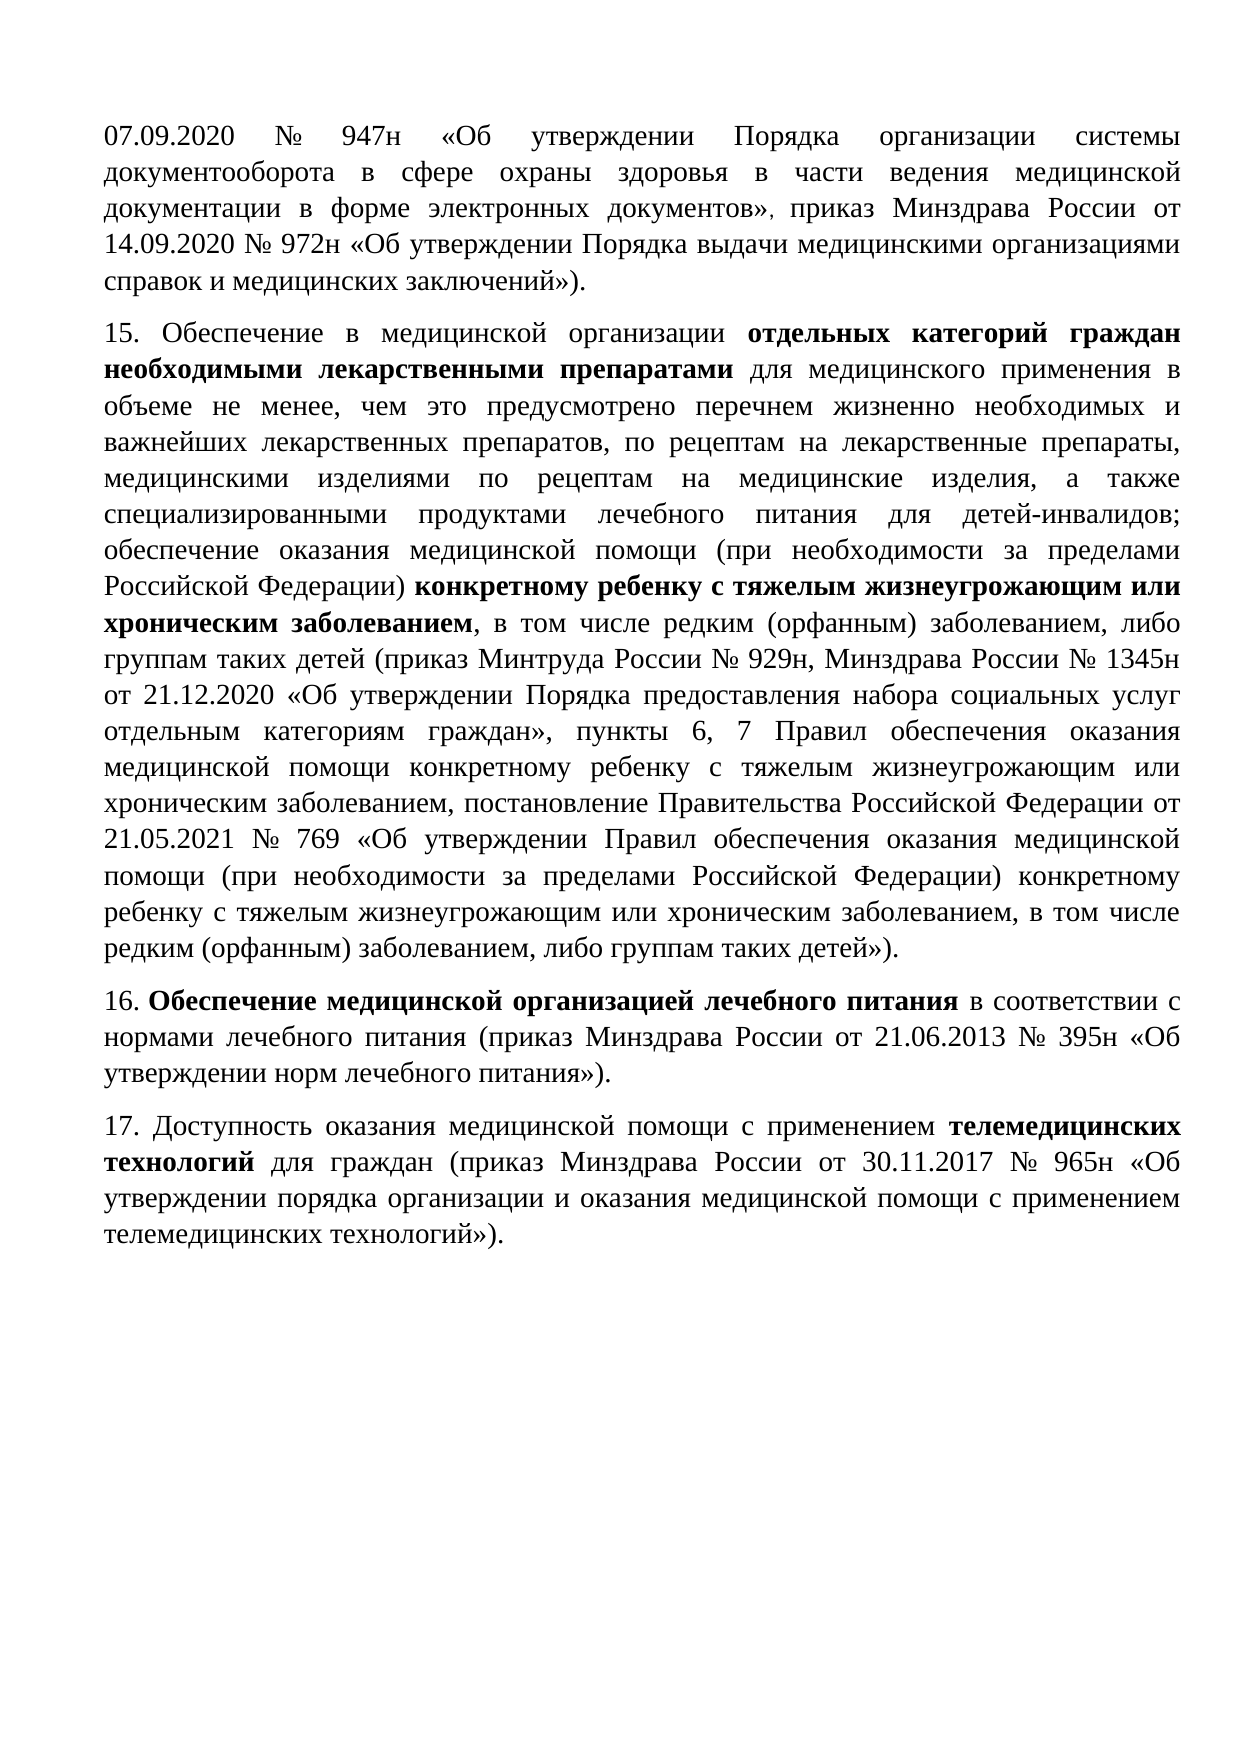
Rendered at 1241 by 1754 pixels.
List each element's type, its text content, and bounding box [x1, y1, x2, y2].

text 17. Доступность оказания медицинской помощи с применением телемедицинских технологий для граждан (приказ Минздрава России от 30.11.2017 № 965н «Об утверждении порядка организации и оказания медицинской помощи с применением телемедицинских технологий»). [103, 1108, 1181, 1250]
text 15. Обеспечение в медицинской организации отдельных категорий граждан необходимыми лекарственными препаратами для медицинского применения в объеме не менее, чем это предусмотрено перечнем жизненно необходимых и важнейших лекарственных препаратов, по рецептам на лекарственные препараты, медицинскими изделиями по рецептам на медицинские изделия, а также специализированными продуктами лечебного питания для детей-инвалидов; обеспечение оказания медицинской помощи (при необходимости за пределами Российской Федерации) конкретному ребенку с тяжелым жизнеугрожающим или хроническим заболеванием, в том числе редким (орфанным) заболеванием, либо группам таких детей (приказ Минтруда России № 929н, Минздрава России № 1345н от 21.12.2020 «Об утверждении Порядка предоставления набора социальных услуг отдельным категориям граждан», пункты 6, 7 Правил обеспечения оказания медицинской помощи конкретному ребенку с тяжелым жизнеугрожающим или хроническим заболеванием, постановление Правительства Российской Федерации от 21.05.2021 № 769 «Об утверждении Правил обеспечения оказания медицинской помощи (при необходимости за пределами Российской Федерации) конкретному ребенку с тяжелым жизнеугрожающим или хроническим заболеванием, в том числе редким (орфанным) заболеванием, либо группам таких детей»). [103, 316, 1181, 963]
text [103, 118, 1181, 296]
text 16. Обеспечение медицинской организацией лечебного питания в соответствии с нормами лечебного питания (приказ Минздрава России от 21.06.2013 № 395н «Об утверждении норм лечебного питания»). [103, 983, 1181, 1089]
